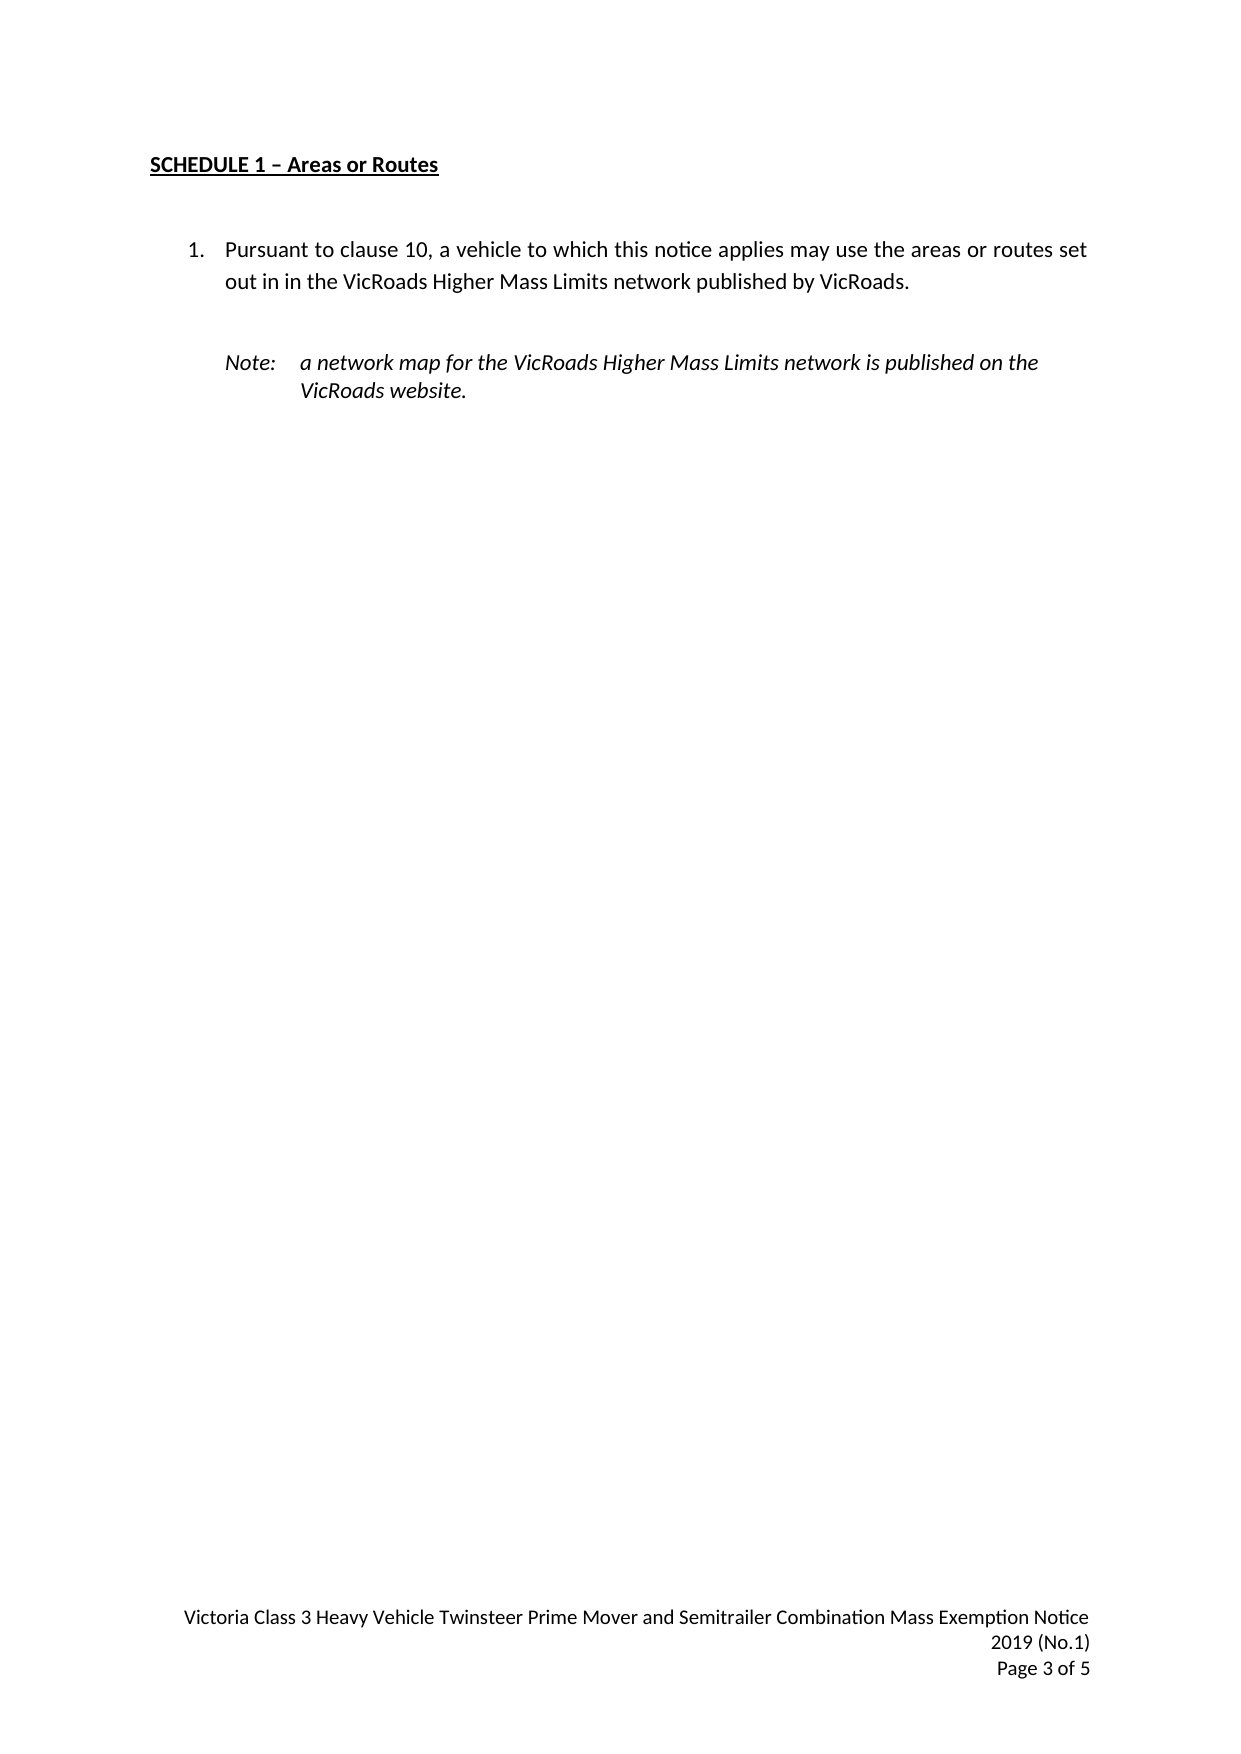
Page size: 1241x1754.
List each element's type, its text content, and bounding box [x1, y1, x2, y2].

text SCHEDULE 1 – Areas or Routes [150, 150, 1090, 178]
list Pursuant to clause 10, a vehicle to which this notice applies may use the areas or routes set out in in the VicRoads Higher Mass Limits network published by VicRoads. [187, 235, 1090, 295]
text Note: a network map for the VicRoads Higher Mass Limits network is published on the VicRoads website. [225, 348, 1090, 404]
